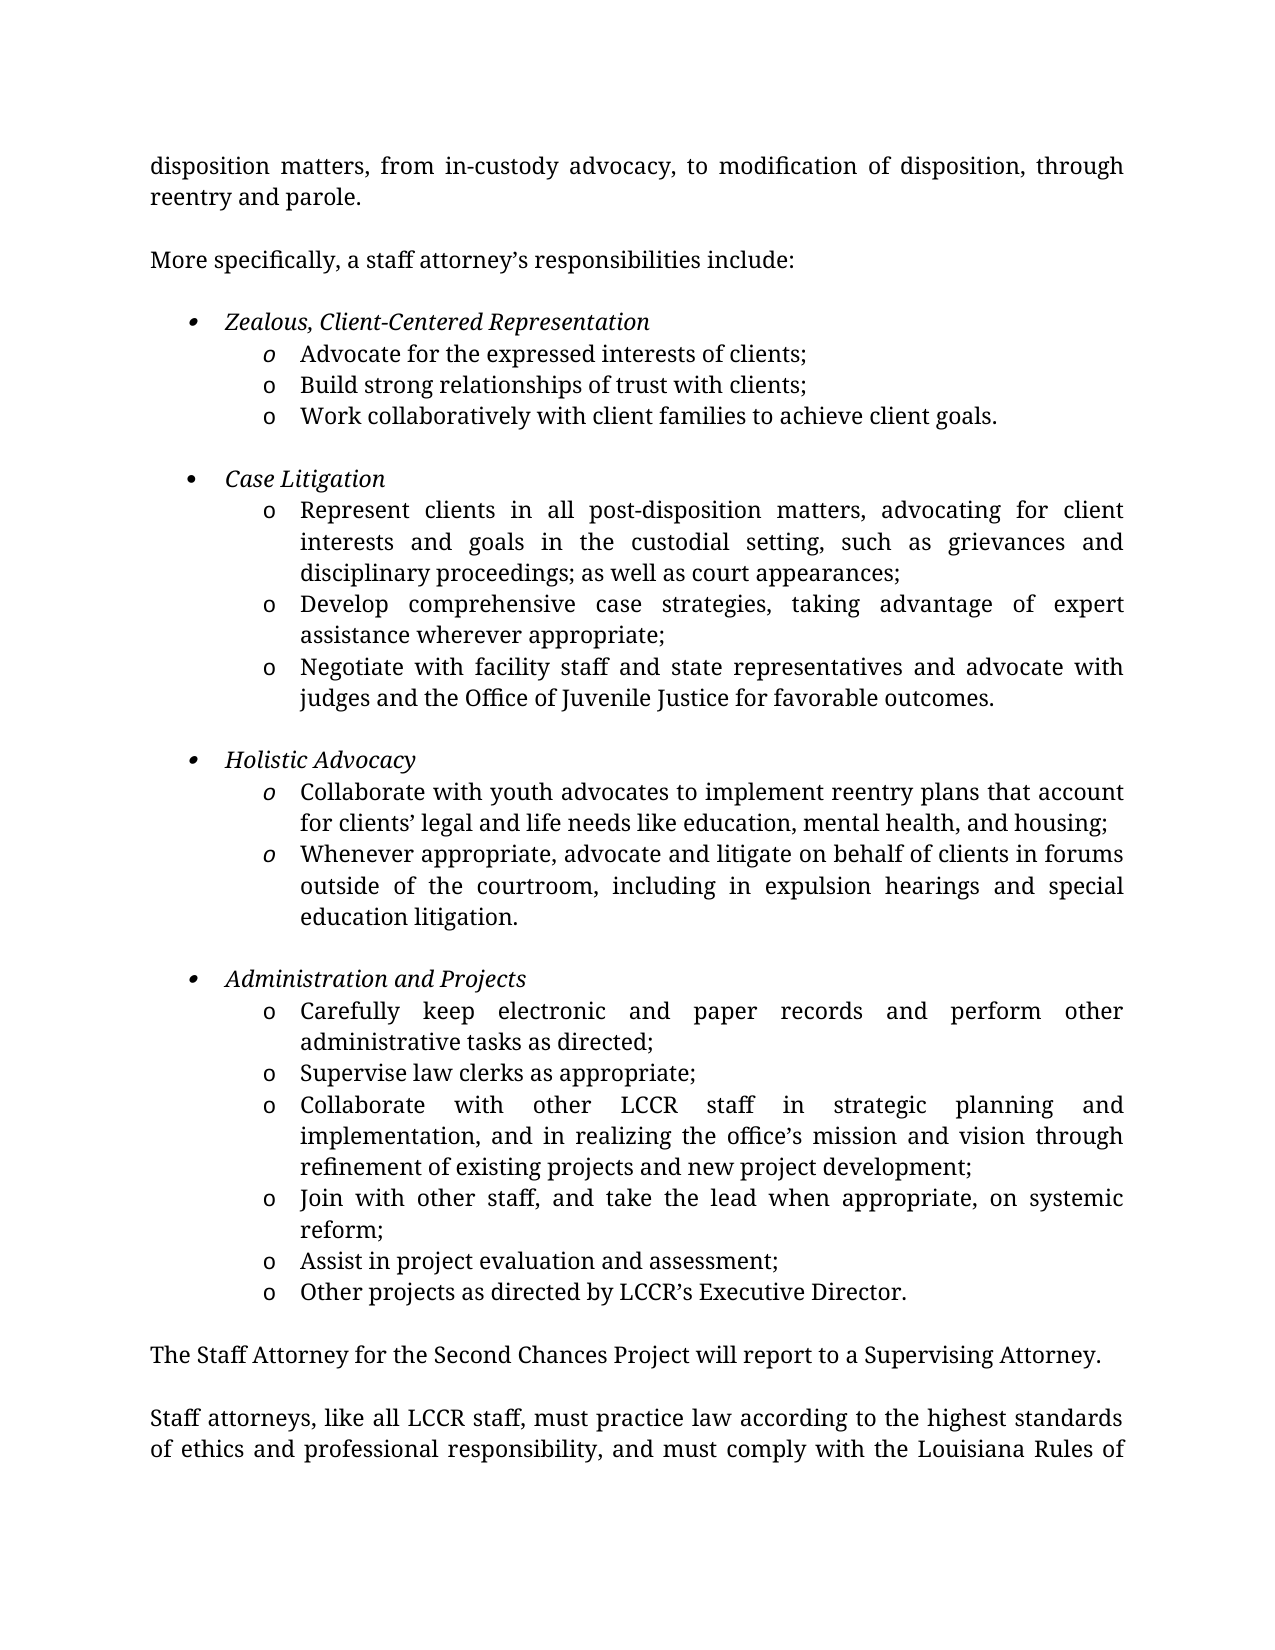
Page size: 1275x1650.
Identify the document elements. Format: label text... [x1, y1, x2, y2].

list Administration and Projects [187, 963, 1125, 994]
list Work collaboratively with client families to achieve client goals. [262, 400, 1125, 432]
list Assist in project evaluation and assessment; [262, 1245, 1125, 1276]
list Negotiate with facility staff and state representatives and advocate with judges and the Office of Juvenile Justice for favorable outcomes. [262, 651, 1125, 713]
list Holistic Advocacy [187, 744, 1125, 776]
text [150, 150, 1125, 212]
list Whenever appropriate, advocate and litigate on behalf of clients in forums outside of the courtroom, including in expulsion hearings and special education litigation. [262, 838, 1125, 932]
list Collaborate with youth advocates to implement reentry plans that account for clients’ legal and life needs like education, mental health, and housing; [262, 776, 1125, 838]
list Carefully keep electronic and paper records and perform other administrative tasks as directed; [262, 994, 1125, 1057]
list Zealous, Client-Centered Representation [187, 306, 1125, 337]
list Advocate for the expressed interests of clients; [262, 337, 1125, 369]
list Supervise law clerks as appropriate; [262, 1057, 1125, 1088]
list Build strong relationships of trust with clients; [262, 369, 1125, 400]
text The Staff Attorney for the Second Chances Project will report to a Supervising Attorney. [150, 1339, 1125, 1370]
list Other projects as directed by LCCR’s Executive Director. [262, 1276, 1125, 1308]
list Join with other staff, and take the lead when appropriate, on systemic reform; [262, 1182, 1125, 1245]
list Develop comprehensive case strategies, taking advantage of expert assistance wherever appropriate; [262, 588, 1125, 651]
list Case Litigation [187, 463, 1125, 494]
list Represent clients in all post-disposition matters, advocating for client interests and goals in the custodial setting, such as grievances and disciplinary proceedings; as well as court appearances; [262, 494, 1125, 588]
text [150, 1401, 1125, 1464]
list Collaborate with other LCCR staff in strategic planning and implementation, and in realizing the office’s mission and vision through refinement of existing projects and new project development; [262, 1088, 1125, 1182]
text More specifically, a staff attorney’s responsibilities include: [150, 244, 1125, 275]
